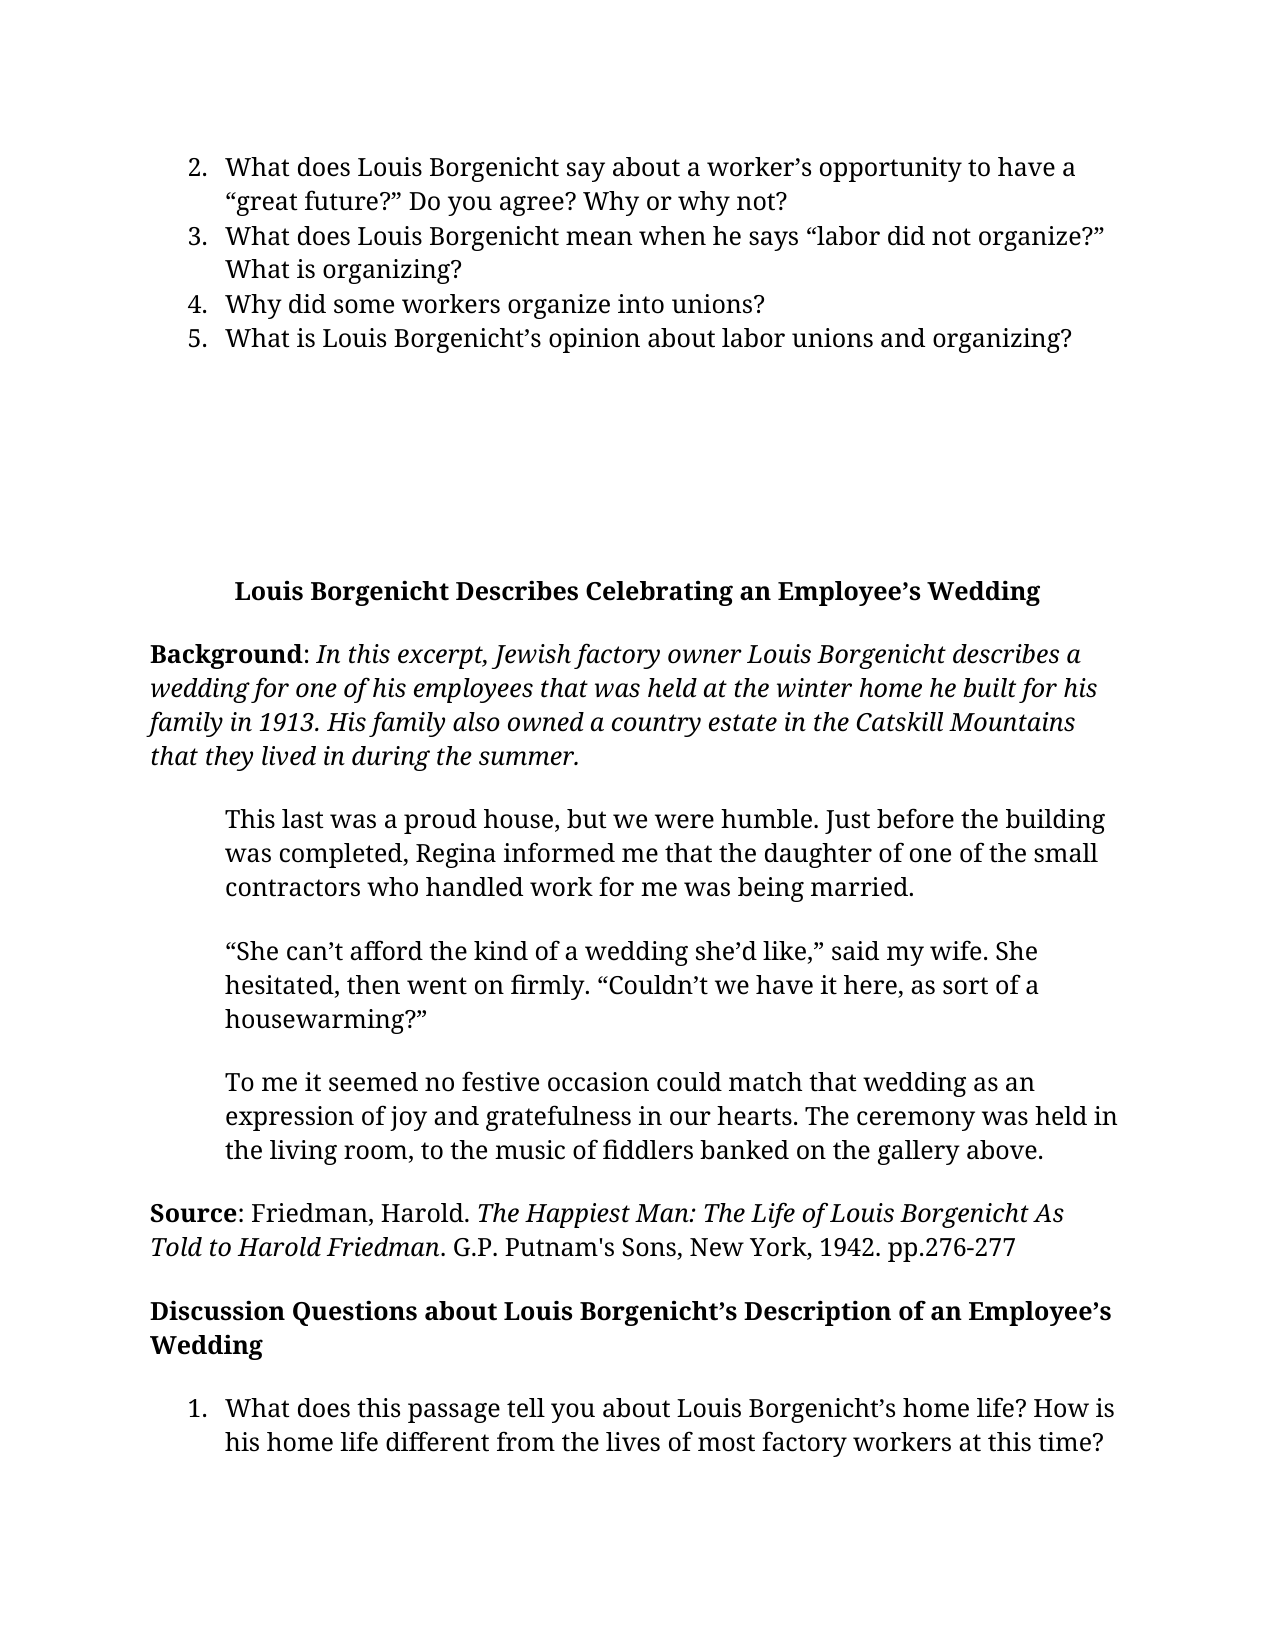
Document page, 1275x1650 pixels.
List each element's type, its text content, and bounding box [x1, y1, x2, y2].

text Louis Borgenicht Describes Celebrating an Employee’s Wedding [150, 573, 1125, 607]
list Why did some workers organize into unions? [187, 286, 1125, 320]
list What does Louis Borgenicht say about a worker’s opportunity to have a “great future?” Do you agree? Why or why not? [187, 150, 1125, 218]
text This last was a proud house, but we were humble. Just before the building was completed, Regina informed me that the daughter of one of the small contractors who handled work for me was being married. [225, 802, 1125, 904]
text To me it seemed no festive occasion could match that wedding as an expression of joy and gratefulness in our hearts. The ceremony was held in the living room, to the music of fiddlers banked on the gallery above. [225, 1064, 1125, 1167]
text Background: In this excerpt, Jewish factory owner Louis Borgenicht describes a wedding for one of his employees that was held at the winter home he built for his family in 1913. His family also owned a country estate in the Catskill Mountains that they lived in during the summer. [150, 636, 1125, 773]
list What does Louis Borgenicht mean when he says “labor did not organize?” What is organizing? [187, 218, 1125, 286]
text “She can’t afford the kind of a wedding she’d like,” said my wife. She hesitated, then went on firmly. “Couldn’t we have it here, as sort of a housewarming?” [225, 933, 1125, 1035]
text Source: Friedman, Harold. The Happiest Man: The Life of Louis Borgenicht As Told to Harold Friedman. G.P. Putnam's Sons, New York, 1942. pp.276-277 [150, 1196, 1125, 1264]
list What does this passage tell you about Louis Borgenicht’s home life? How is his home life different from the lives of most factory workers at this time? [187, 1391, 1125, 1459]
text Discussion Questions about Louis Borgenicht’s Description of an Employee’s Wedding [150, 1293, 1125, 1361]
list What is Louis Borgenicht’s opinion about labor unions and organizing? [187, 320, 1125, 354]
